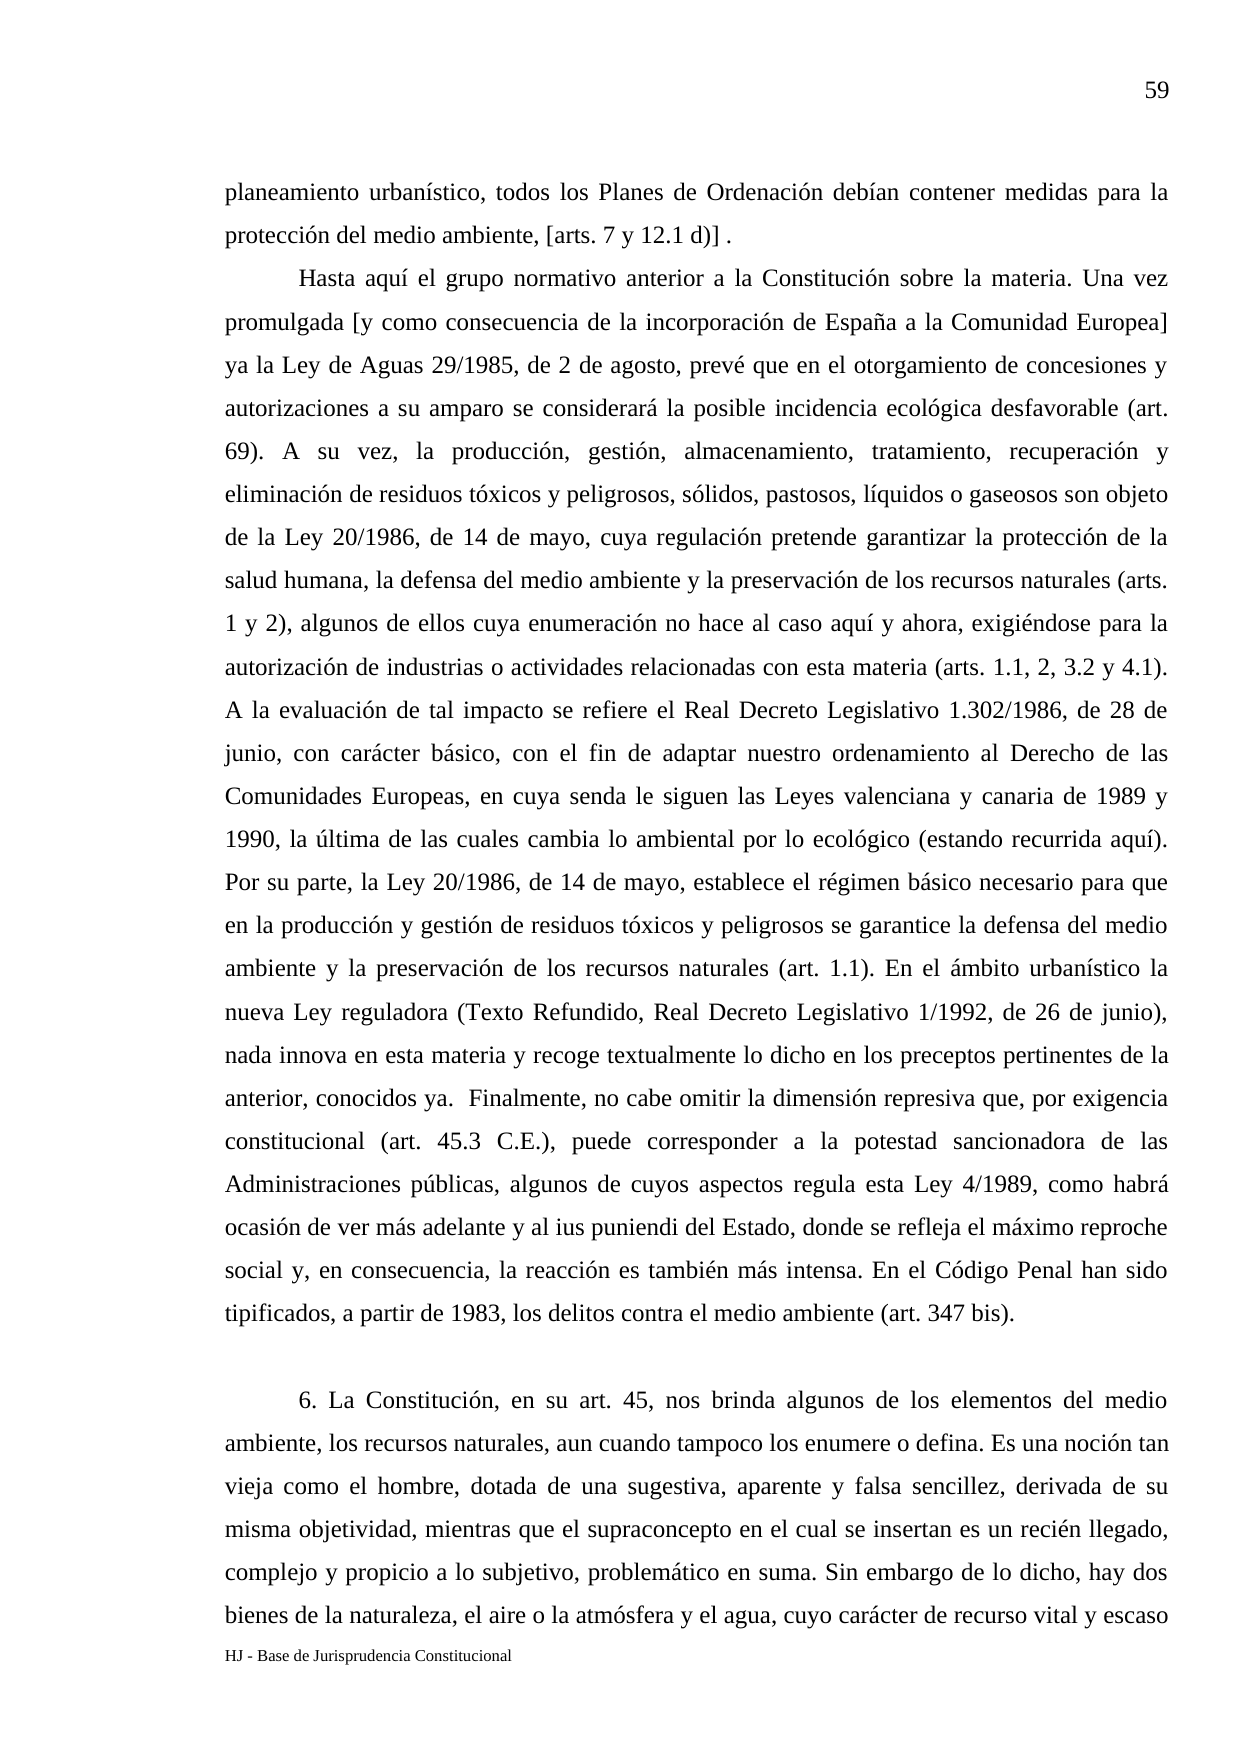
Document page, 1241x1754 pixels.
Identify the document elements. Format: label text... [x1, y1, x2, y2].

text Hasta aquí el grupo normativo anterior a la Constitución sobre la materia. Una vez promulgada [y como consecuencia de la incorporación de España a la Comunidad Europea] ya la Ley de Aguas 29/1985, de 2 de agosto, prevé que en el otorgamiento de concesiones y autorizaciones a su amparo se considerará la posible incidencia ecológica desfavorable (art. 69). A su vez, la producción, gestión, almacenamiento, tratamiento, recuperación y eliminación de residuos tóxicos y peligrosos, sólidos, pastosos, líquidos o gaseosos son objeto de la Ley 20/1986, de 14 de mayo, cuya regulación pretende garantizar la protección de la salud humana, la defensa del medio ambiente y la preservación de los recursos naturales (arts. 1 y 2), algunos de ellos cuya enumeración no hace al caso aquí y ahora, exigiéndose para la autorización de industrias o actividades relacionadas con esta materia (arts. 1.1, 2, 3.2 y 4.1). A la evaluación de tal impacto se refiere el Real Decreto Legislativo 1.302/1986, de 28 de junio, con carácter básico, con el fin de adaptar nuestro ordenamiento al Derecho de las Comunidades Europeas, en cuya senda le siguen las Leyes valenciana y canaria de 1989 y 1990, la última de las cuales cambia lo ambiental por lo ecológico (estando recurrida aquí). Por su parte, la Ley 20/1986, de 14 de mayo, establece el régimen básico necesario para que en la producción y gestión de residuos tóxicos y peligrosos se garantice la defensa del medio ambiente y la preservación de los recursos naturales (art. 1.1). En el ámbito urbanístico la nueva Ley reguladora (Texto Refundido, Real Decreto Legislativo 1/1992, de 26 de junio), nada innova en esta materia y recoge textualmente lo dicho en los preceptos pertinentes de la anterior, conocidos ya. Finalmente, no cabe omitir la dimensión represiva que, por exigencia constitucional (art. 45.3 C.E.), puede corresponder a la potestad sancionadora de las Administraciones públicas, algunos de cuyos aspectos regula esta Ley 4/1989, como habrá ocasión de ver más adelante y al ius puniendi del Estado, donde se refleja el máximo reproche social y, en consecuencia, la reacción es también más intensa. En el Código Penal han sido tipificados, a partir de 1983, los delitos contra el medio ambiente (art. 347 bis). [224, 263, 1169, 1327]
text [224, 177, 1169, 249]
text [224, 1385, 1169, 1629]
